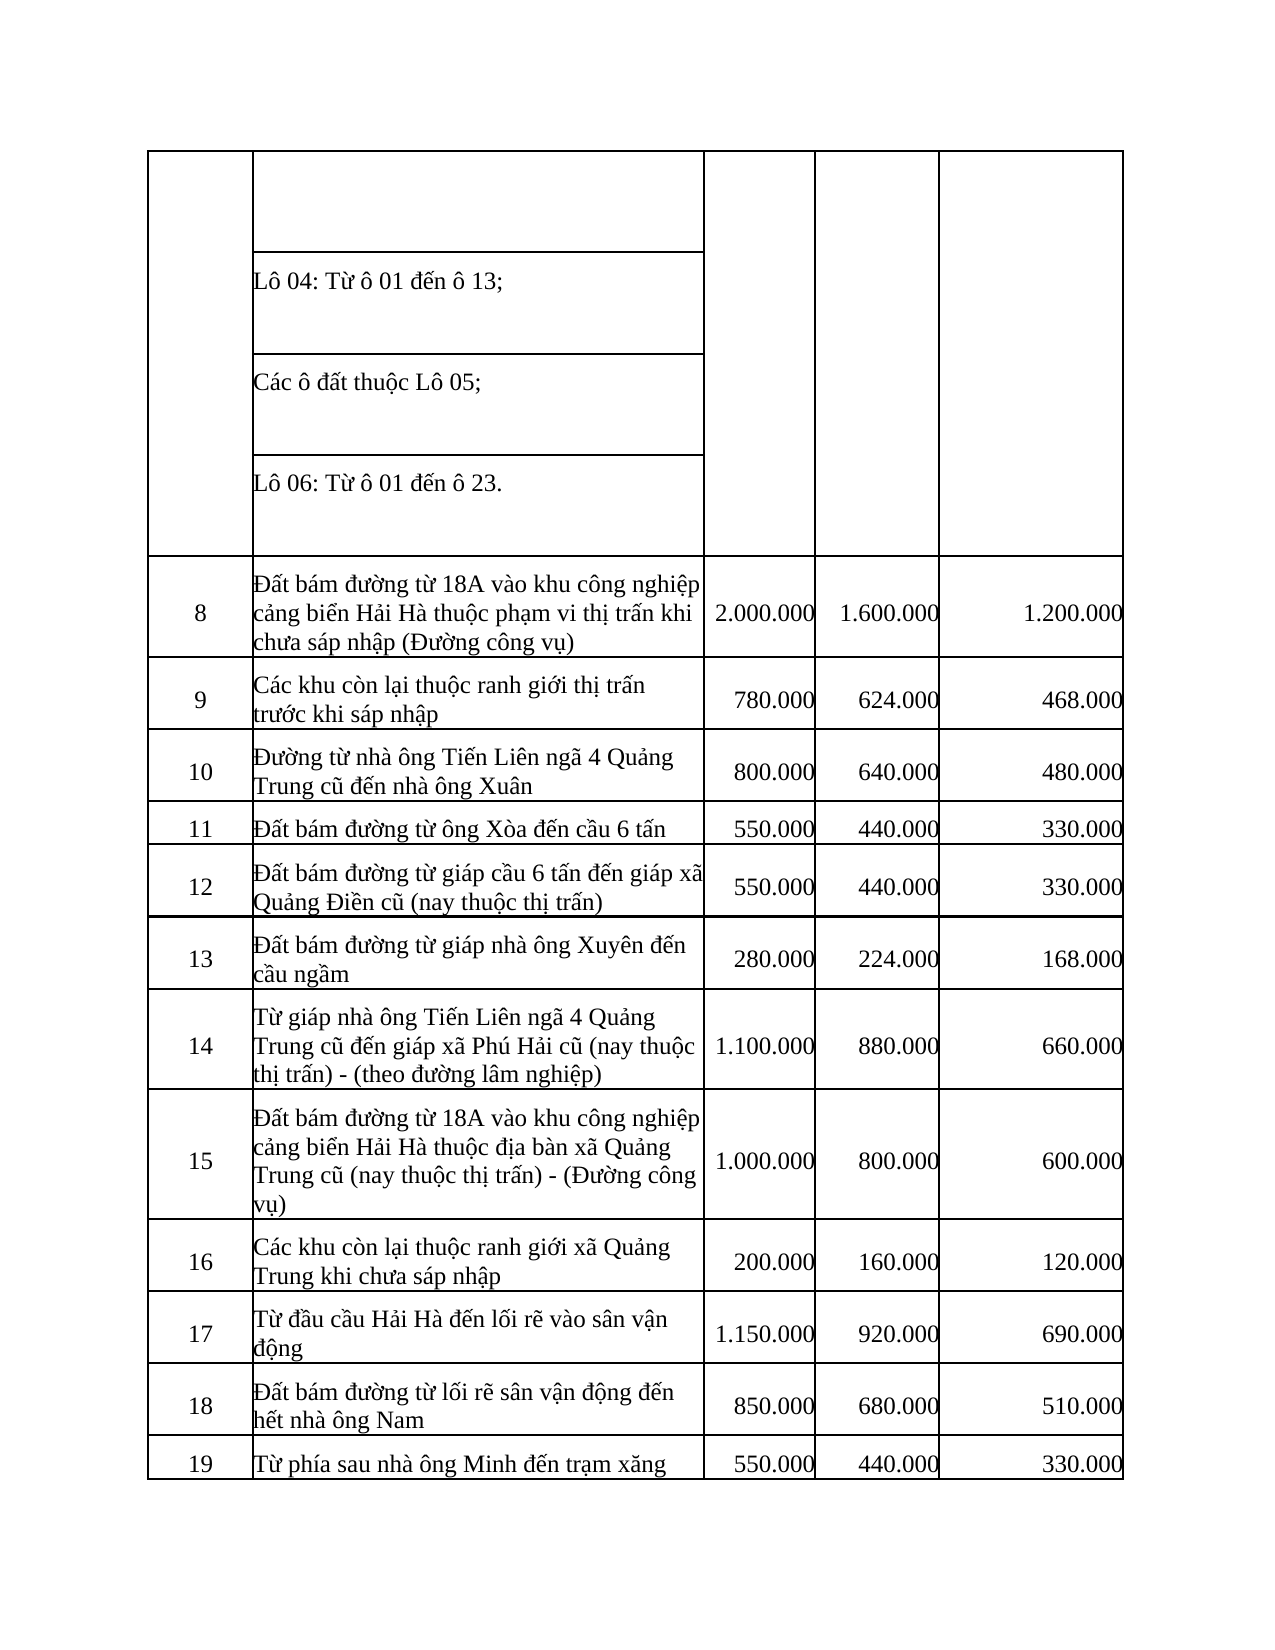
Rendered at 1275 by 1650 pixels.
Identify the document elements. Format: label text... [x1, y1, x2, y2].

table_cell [254, 1436, 703, 1477]
table_cell 19 [149, 1436, 252, 1477]
table_cell 17 [149, 1292, 252, 1362]
table_cell 480.000 [940, 730, 1122, 800]
table_cell Lô 04: Từ ô 01 đến ô 13; [254, 253, 703, 352]
table_cell Đất bám đường từ giáp nhà ông Xuyên đến cầu ngầm [254, 918, 703, 987]
table_cell 10 [149, 730, 252, 800]
table_cell 12 [149, 845, 252, 915]
table_cell 510.000 [940, 1364, 1122, 1434]
table_cell Các ô đất thuộc Lô 05; [254, 355, 703, 454]
table_cell 168.000 [940, 918, 1122, 987]
table_cell 224.000 [816, 918, 938, 987]
table_cell 660.000 [940, 990, 1122, 1088]
table_cell Đường từ nhà ông Tiến Liên ngã 4 Quảng Trung cũ đến nhà ông Xuân [254, 730, 703, 800]
table_cell 640.000 [816, 730, 938, 800]
table_cell 468.000 [940, 658, 1122, 728]
table_cell 440.000 [816, 845, 938, 915]
table_cell 2.000.000 [705, 557, 814, 656]
table_cell 120.000 [940, 1220, 1122, 1290]
table_cell 800.000 [705, 730, 814, 800]
table_cell 160.000 [816, 1220, 938, 1290]
table_cell Đất bám đường từ lối rẽ sân vận động đến hết nhà ông Nam [254, 1364, 703, 1434]
table_cell 624.000 [816, 658, 938, 728]
table_cell 550.000 [705, 802, 814, 843]
table_cell 200.000 [705, 1220, 814, 1290]
table_cell 920.000 [816, 1292, 938, 1362]
table_cell 550.000 [705, 1436, 814, 1477]
table_cell Các khu còn lại thuộc ranh giới xã Quảng Trung khi chưa sáp nhập [254, 1220, 703, 1290]
table_cell 330.000 [940, 845, 1122, 915]
table_cell 8 [149, 557, 252, 656]
table_cell 14 [149, 990, 252, 1088]
table_cell 680.000 [816, 1364, 938, 1434]
table_cell 880.000 [816, 990, 938, 1088]
table_cell 16 [149, 1220, 252, 1290]
table_cell 280.000 [705, 918, 814, 987]
table_cell 18 [149, 1364, 252, 1434]
table_cell 690.000 [940, 1292, 1122, 1362]
table_cell Đất bám đường từ 18A vào khu công nghiệp cảng biển Hải Hà thuộc phạm vi thị trấn khi chưa sáp nhập (Đường công vụ) [254, 557, 703, 656]
table_cell 850.000 [705, 1364, 814, 1434]
table_cell 440.000 [816, 802, 938, 843]
table_cell Các khu còn lại thuộc ranh giới thị trấn trước khi sáp nhập [254, 658, 703, 728]
table_cell 330.000 [940, 1436, 1122, 1477]
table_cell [254, 152, 703, 251]
table_cell 330.000 [940, 802, 1122, 843]
table_cell Đất bám đường từ ông Xòa đến cầu 6 tấn [254, 802, 703, 843]
table_cell Lô 06: Từ ô 01 đến ô 23. [254, 456, 703, 555]
table_cell Đất bám đường từ giáp cầu 6 tấn đến giáp xã Quảng Điền cũ (nay thuộc thị trấn) [254, 845, 703, 915]
table_cell 800.000 [816, 1090, 938, 1218]
table_cell 550.000 [705, 845, 814, 915]
table_cell 780.000 [705, 658, 814, 728]
table_cell Từ giáp nhà ông Tiến Liên ngã 4 Quảng Trung cũ đến giáp xã Phú Hải cũ (nay thuộc thị trấn) - (theo đường lâm nghiệp) [254, 990, 703, 1088]
table_cell 11 [149, 802, 252, 843]
table_cell 1.200.000 [940, 557, 1122, 656]
table_cell 13 [149, 918, 252, 987]
table_cell 600.000 [940, 1090, 1122, 1218]
table_cell 440.000 [816, 1436, 938, 1477]
table_cell 9 [149, 658, 252, 728]
table_cell Từ đầu cầu Hải Hà đến lối rẽ vào sân vận động [254, 1292, 703, 1362]
table_cell Đất bám đường từ 18A vào khu công nghiệp cảng biển Hải Hà thuộc địa bàn xã Quảng Trung cũ (nay thuộc thị trấn) - (Đường công vụ) [254, 1090, 703, 1218]
table_cell 1.150.000 [705, 1292, 814, 1362]
table_cell 1.100.000 [705, 990, 814, 1088]
table_cell 1.000.000 [705, 1090, 814, 1218]
table_cell 1.600.000 [816, 557, 938, 656]
table_cell 15 [149, 1090, 252, 1218]
